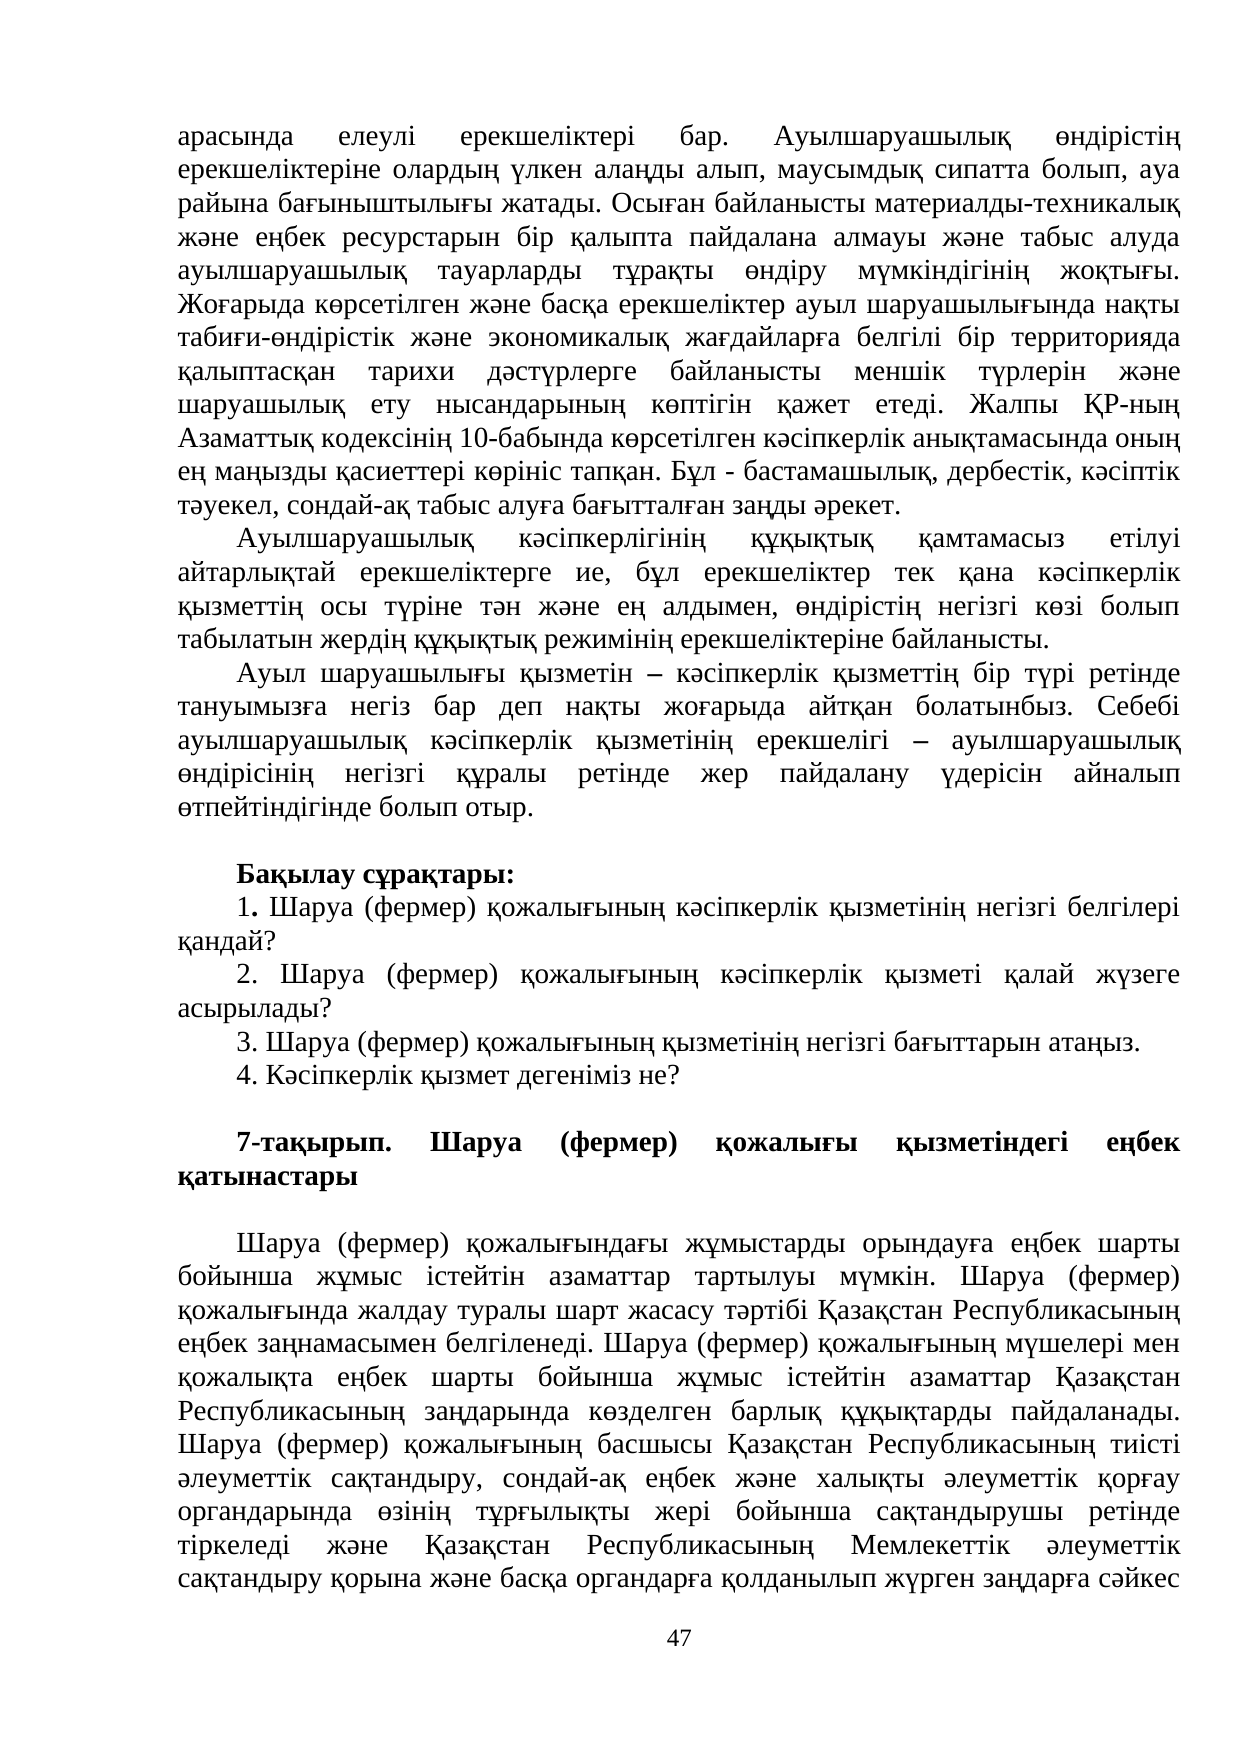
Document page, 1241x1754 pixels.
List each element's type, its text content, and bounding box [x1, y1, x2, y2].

text 3. Шаруа (фермер) қожалығының қызметінің негізгі бағыттарын атаңыз. [177, 1024, 1181, 1057]
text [177, 1225, 1181, 1594]
text Ауылшаруашылық кәсіпкерлігінің құқықтық қамтамасыз етілуі айтарлықтай ерекшеліктерге ие, бұл ерекшеліктер тек қана кәсіпкерлік қызметтің осы түріне тән және ең алдымен, өндірістің негізгі көзі болып табылатын жердің құқықтық режимінің ерекшеліктеріне байланысты. [177, 521, 1181, 655]
text 1. Шаруа (фермер) қожалығының кәсіпкерлік қызметінің негізгі белгілері қандай? [177, 889, 1181, 957]
text 4. Кәсіпкерлік қызмет дегеніміз не? [177, 1057, 1181, 1091]
text Бақылау сұрақтары: [177, 856, 1181, 889]
text Ауыл шаруашылығы қызметін – кәсіпкерлік қызметтің бір түрі ретінде тануымызға негіз бар деп нақты жоғарыда айтқан болатынбыз. Себебі ауылшаруашылық кәсіпкерлік қызметінің ерекшелігі – ауылшаруашылық өндірісінің негізгі құралы ретінде жер пайдалану үдерісін айналып өтпейтіндігінде болып отыр. [177, 655, 1181, 822]
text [177, 118, 1181, 521]
text 2. Шаруа (фермер) қожалығының кәсіпкерлік қызметі қалай жүзеге асырылады? [177, 957, 1181, 1024]
text 7-тақырып. Шаруа (фермер) қожалығы қызметіндегі еңбек қатынастары [177, 1124, 1181, 1191]
